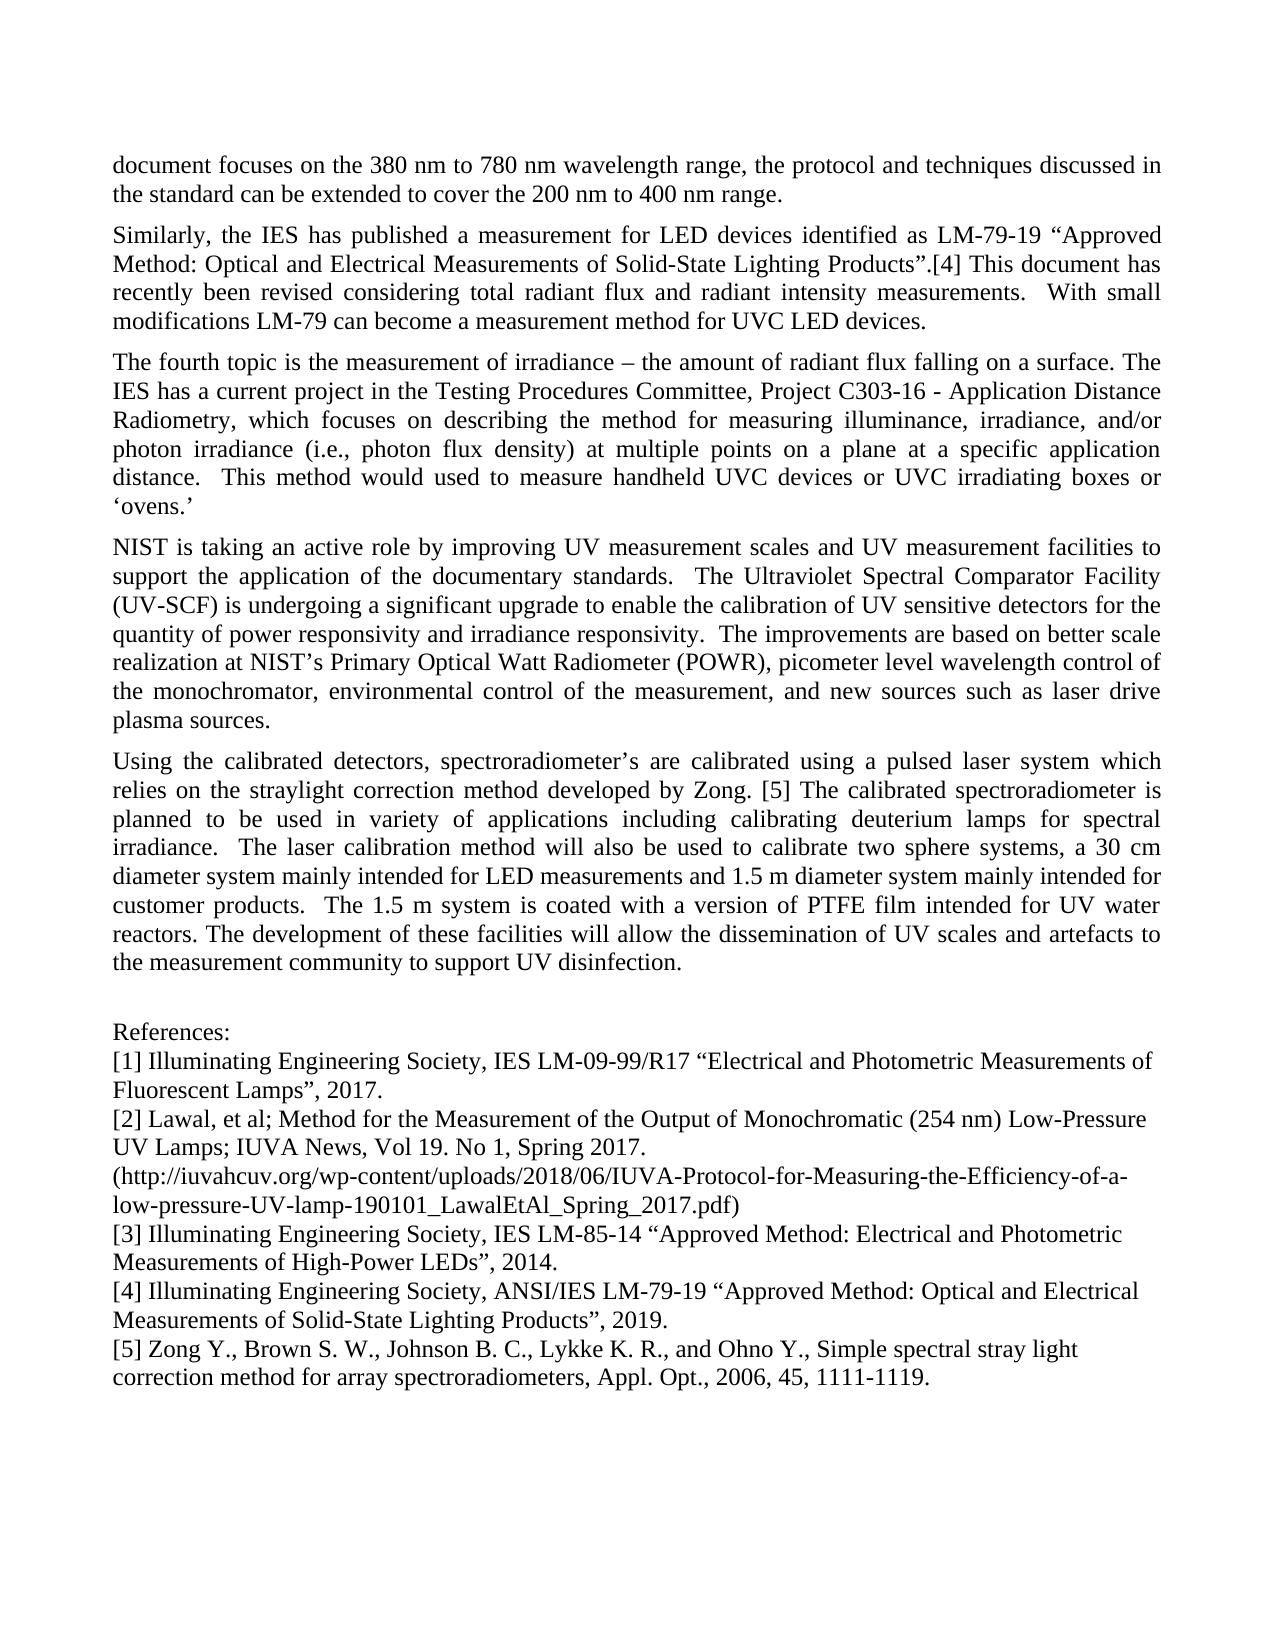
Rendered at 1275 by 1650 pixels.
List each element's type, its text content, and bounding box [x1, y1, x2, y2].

text The fourth topic is the measurement of irradiance – the amount of radiant flux falling on a surface. The IES has a current project in the Testing Procedures Committee, Project C303-16 - Application Distance Radiometry, which focuses on describing the method for measuring illuminance, irradiance, and/or photon irradiance (i.e., photon flux density) at multiple points on a plane at a specific application distance. This method would used to measure handheld UVC devices or UVC irradiating boxes or ‘ovens.’ [112, 347, 1162, 520]
text Similarly, the IES has published a measurement for LED devices identified as LM-79-19 “Approved Method: Optical and Electrical Measurements of Solid-State Lighting Products”.[4] This document has recently been revised considering total radiant flux and radiant intensity measurements. With small modifications LM-79 can become a measurement method for UVC LED devices. [112, 220, 1162, 335]
text NIST is taking an active role by improving UV measurement scales and UV measurement facilities to support the application of the documentary standards. The Ultraviolet Spectral Comparator Facility (UV-SCF) is undergoing a significant upgrade to enable the calibration of UV sensitive detectors for the quantity of power responsivity and irradiance responsivity. The improvements are based on better scale realization at NIST’s Primary Optical Watt Radiometer (POWR), picometer level wavelength control of the monochromator, environmental control of the measurement, and new sources such as laser drive plasma sources. [112, 532, 1162, 734]
text [1] Illuminating Engineering Society, IES LM-09-99/R17 “Electrical and Photometric Measurements of Fluorescent Lamps”, 2017. [112, 1046, 1162, 1104]
text References: [112, 1017, 1162, 1046]
text [2] Lawal, et al; Method for the Measurement of the Output of Monochromatic (254 nm) Low-Pressure UV Lamps; IUVA News, Vol 19. No 1, Spring 2017. (http://iuvahcuv.org/wp-content/uploads/2018/06/IUVA-Protocol-for-Measuring-the-Efficiency-of-a-low-pressure-UV-lamp-190101_LawalEtAl_Spring_2017.pdf) [112, 1104, 1162, 1219]
text [5] Zong Y., Brown S. W., Johnson B. C., Lykke K. R., and Ohno Y., Simple spectral stray light correction method for array spectroradiometers, Appl. Opt., 2006, 45, 1111-1119. [112, 1334, 1162, 1391]
text Using the calibrated detectors, spectroradiometer’s are calibrated using a pulsed laser system which relies on the straylight correction method developed by Zong. [5] The calibrated spectroradiometer is planned to be used in variety of applications including calibrating deuterium lamps for spectral irradiance. The laser calibration method will also be used to calibrate two sphere systems, a 30 cm diameter system mainly intended for LED measurements and 1.5 m diameter system mainly intended for customer products. The 1.5 m system is coated with a version of PTFE film intended for UV water reactors. The development of these facilities will allow the dissemination of UV scales and artefacts to the measurement community to support UV disinfection. [112, 746, 1162, 976]
text [4] Illuminating Engineering Society, ANSI/IES LM-79-19 “Approved Method: Optical and Electrical Measurements of Solid-State Lighting Products”, 2019. [112, 1276, 1162, 1334]
text [3] Illuminating Engineering Society, IES LM-85-14 “Approved Method: Electrical and Photometric Measurements of High-Power LEDs”, 2014. [112, 1219, 1162, 1276]
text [112, 150, 1162, 207]
